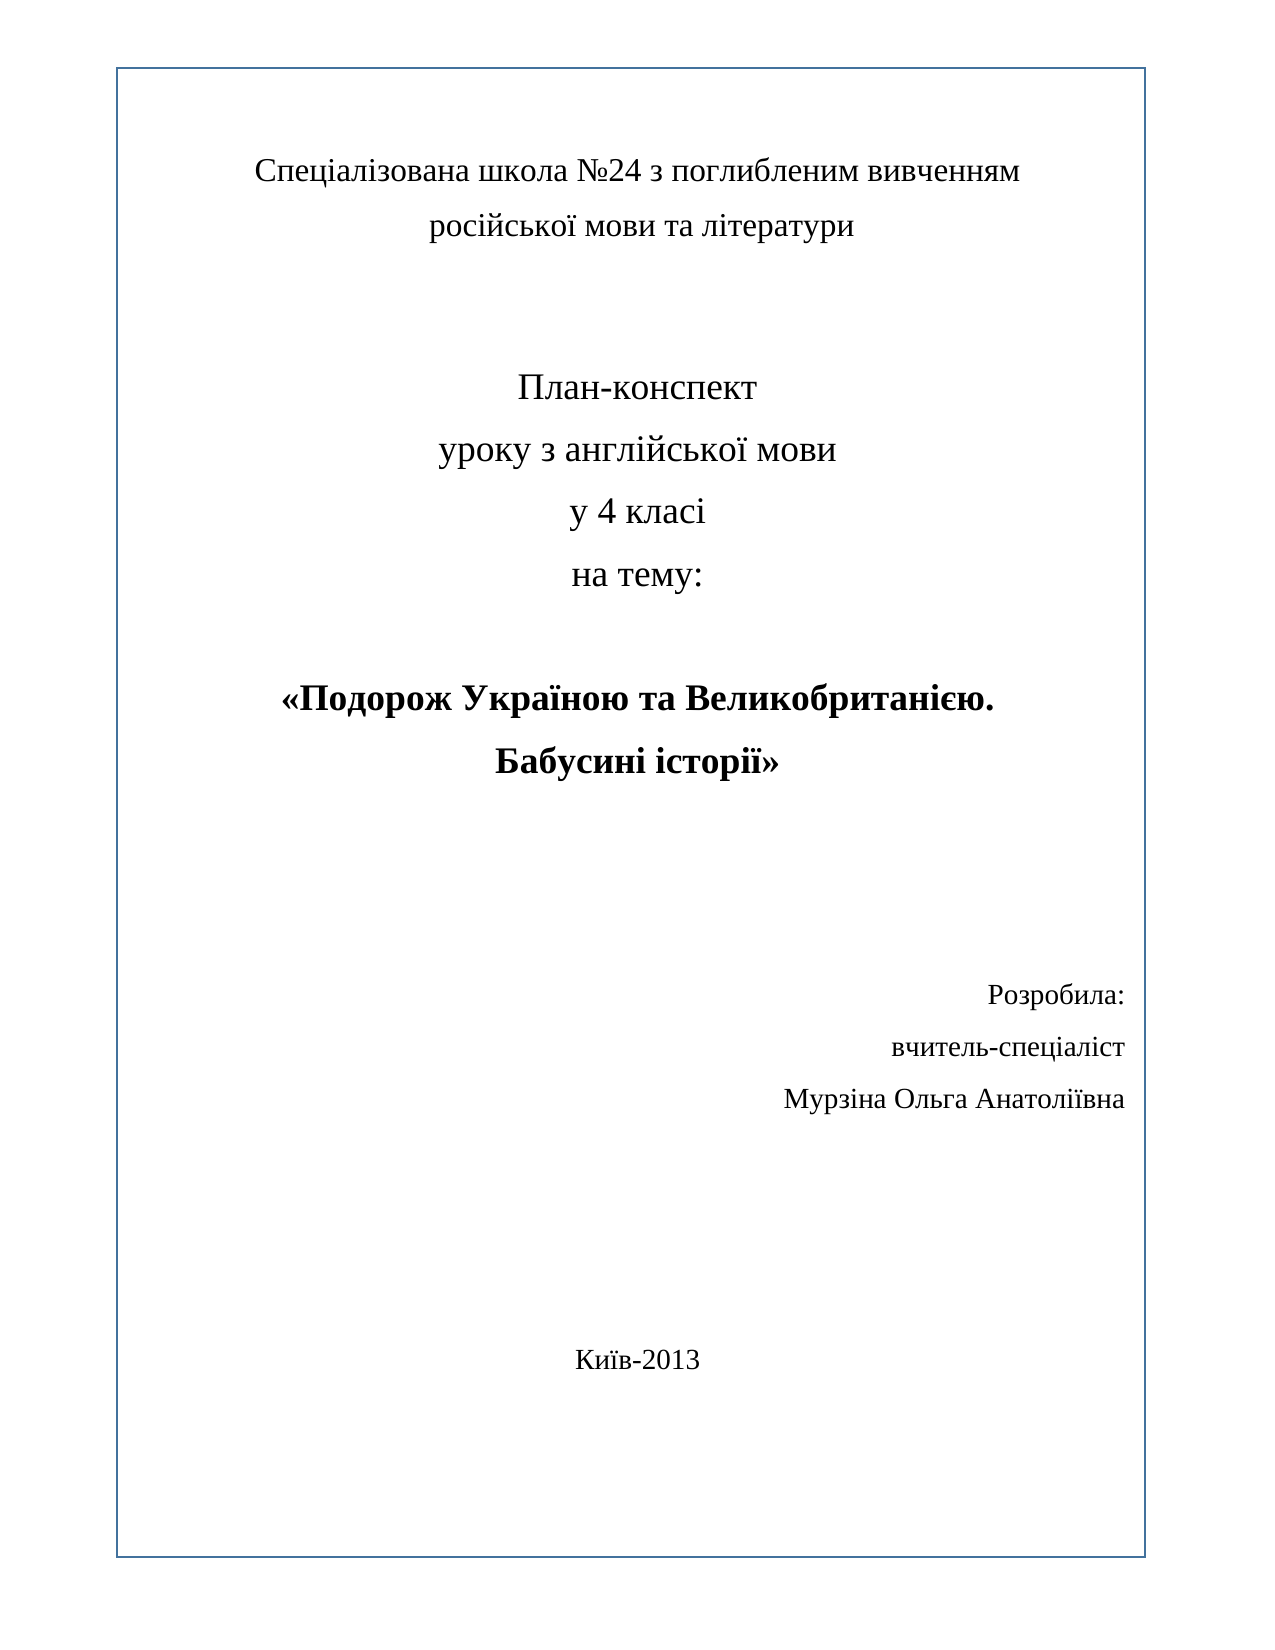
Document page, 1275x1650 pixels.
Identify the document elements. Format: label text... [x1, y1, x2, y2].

text Бабусині історії» [150, 738, 1125, 781]
text Спеціалізована школа №24 з поглибленим вивченням [150, 150, 1125, 188]
text вчитель-спеціаліст [150, 1029, 1125, 1063]
text «Подорож Україною та Великобританією. [150, 676, 1125, 719]
text Мурзіна Ольга Анатоліївна [150, 1082, 1125, 1115]
text російської мови та літератури [150, 205, 1125, 243]
text Київ-2013 [150, 1342, 1125, 1376]
text уроку з англійської мови [150, 427, 1125, 470]
text на тему: [150, 551, 1125, 594]
text у 4 класі [150, 489, 1125, 532]
text Розробила: [150, 977, 1125, 1011]
text План-конспект [150, 364, 1125, 407]
